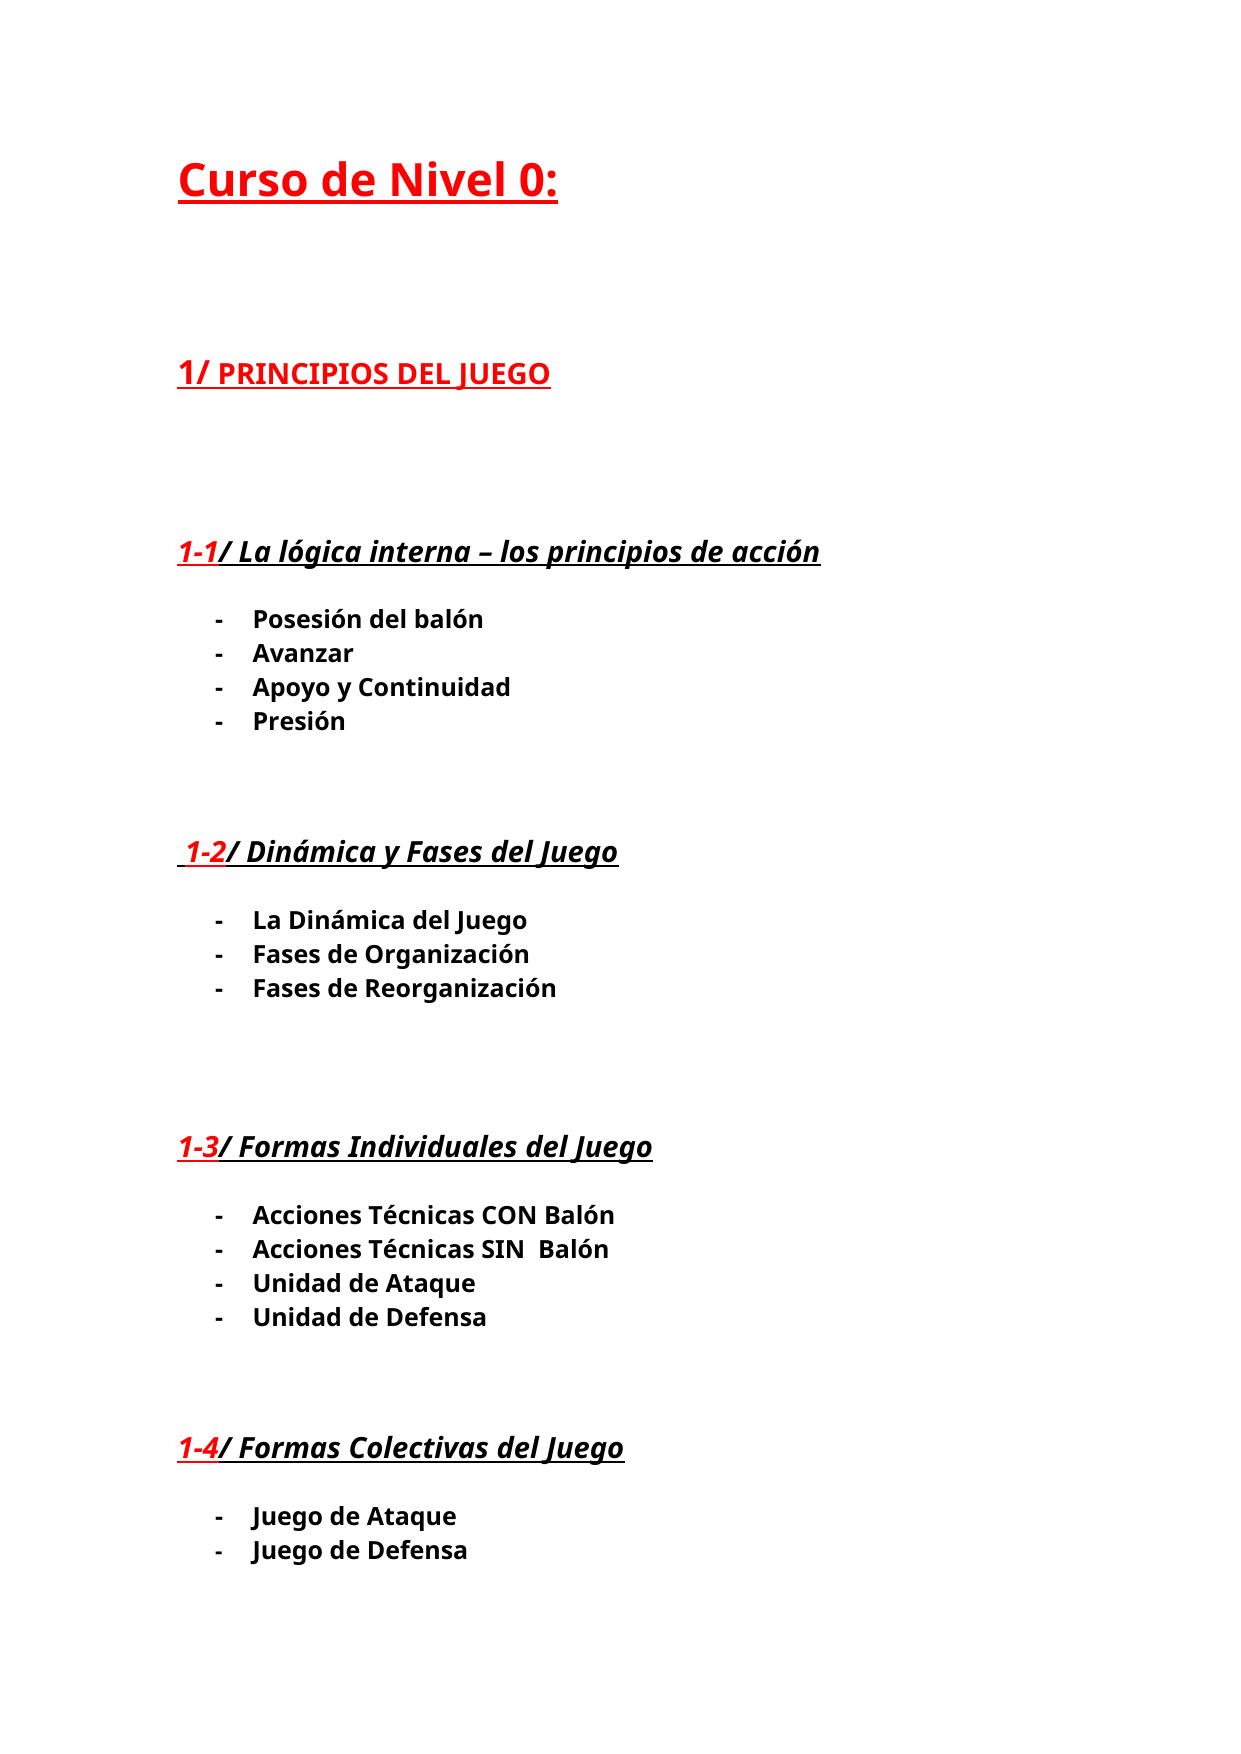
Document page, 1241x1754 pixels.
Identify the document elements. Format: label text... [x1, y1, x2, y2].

text 1-3/ Formas Individuales del Juego [177, 1127, 1063, 1166]
list Fases de Reorganización [215, 971, 1063, 1005]
text Curso de Nivel 0: [177, 148, 1063, 210]
list Juego de Ataque [215, 1498, 1063, 1533]
text 1/ PRINCIPIOS DEL JUEGO [177, 349, 1063, 394]
text 1-1/ La lógica interna – los principios de acción [177, 531, 1063, 571]
text 1-2/ Dinámica y Fases del Juego [177, 832, 1063, 871]
list Posesión del balón [215, 602, 1063, 636]
list Unidad de Ataque [215, 1266, 1063, 1300]
list Presión [215, 704, 1063, 738]
list Acciones Técnicas SIN Balón [215, 1232, 1063, 1266]
list Avanzar [215, 636, 1063, 670]
list Acciones Técnicas CON Balón [215, 1198, 1063, 1232]
list Unidad de Defensa [215, 1300, 1063, 1334]
list Apoyo y Continuidad [215, 670, 1063, 704]
text 1-4/ Formas Colectivas del Juego [177, 1428, 1063, 1467]
list Fases de Organización [215, 937, 1063, 971]
list La Dinámica del Juego [215, 903, 1063, 937]
list Juego de Defensa [215, 1533, 1063, 1567]
